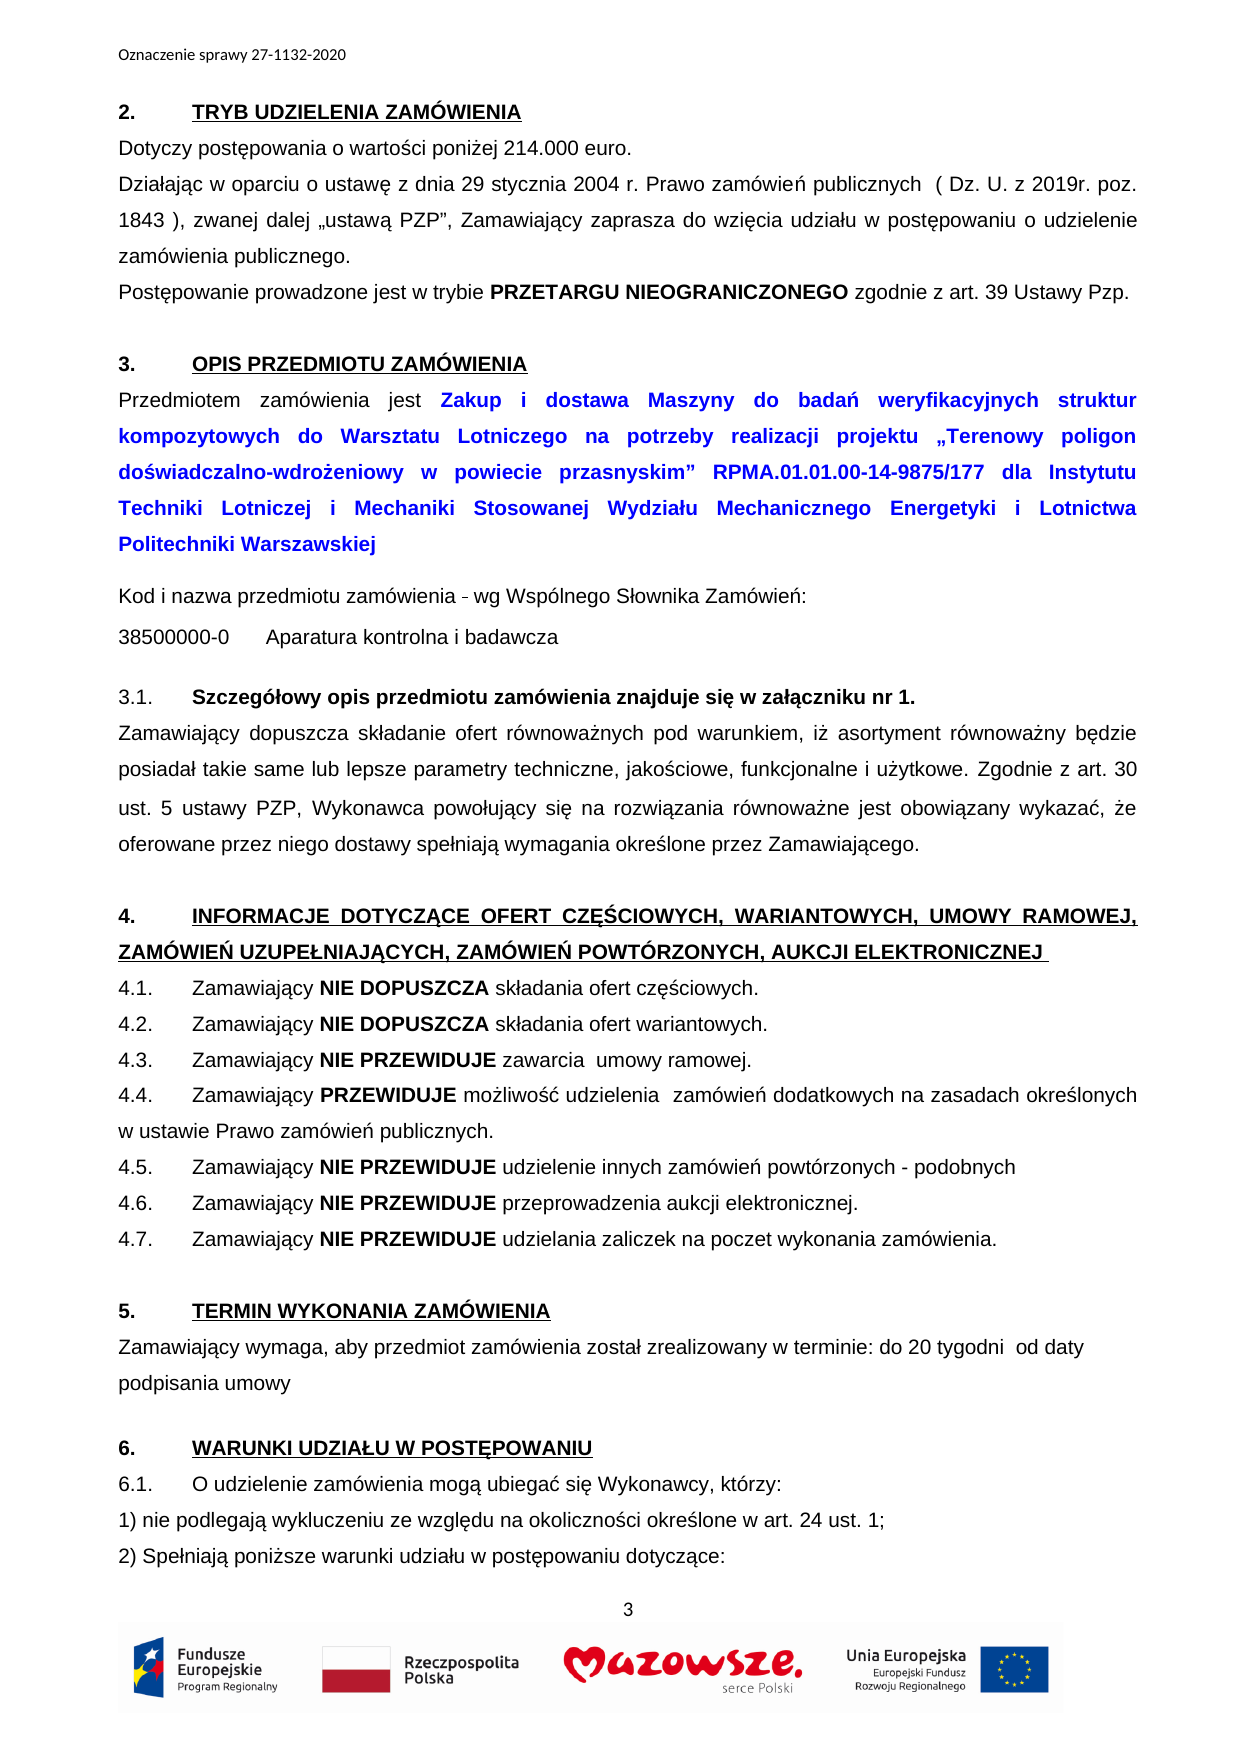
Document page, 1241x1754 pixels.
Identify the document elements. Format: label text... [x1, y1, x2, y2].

text Dotyczy postępowania o wartości poniżej 214.000 euro. [118, 136, 1138, 160]
list Zamawiający NIE PRZEWIDUJE udzielenie innych zamówień powtórzonych - podobnych [118, 1155, 1138, 1179]
list Zamawiający NIE DOPUSZCZA składania ofert wariantowych. [118, 1011, 1138, 1035]
list OPIS PRZEDMIOTU ZAMÓWIENIA [118, 352, 1138, 376]
list Zamawiający NIE PRZEWIDUJE zawarcia umowy ramowej. [118, 1047, 1138, 1071]
list INFORMACJE DOTYCZĄCE OFERT CZĘŚCIOWYCH, WARIANTOWYCH, UMOWY RAMOWEJ, ZAMÓWIEŃ UZUPEŁNIAJĄCYCH, ZAMÓWIEŃ POWTÓRZONYCH, AUKCJI ELEKTRONICZNEJ [118, 904, 1138, 963]
list Zamawiający PRZEWIDUJE możliwość udzielenia zamówień dodatkowych na zasadach określonych w ustawie Prawo zamówień publicznych. [118, 1083, 1138, 1143]
list Zamawiający NIE PRZEWIDUJE udzielania zaliczek na poczet wykonania zamówienia. [118, 1227, 1138, 1251]
picture [118, 1622, 1064, 1713]
text Zamawiający wymaga, aby przedmiot zamówienia został zrealizowany w terminie: do 20 tygodni od daty podpisania umowy [118, 1335, 1138, 1395]
list TRYB UDZIELENIA ZAMÓWIENIA [118, 100, 1138, 124]
list WARUNKI UDZIAŁU W POSTĘPOWANIU [118, 1436, 1138, 1459]
list Szczegółowy opis przedmiotu zamówienia znajduje się w załączniku nr 1. [118, 684, 1138, 708]
list Zamawiający dopuszcza składanie ofert równoważnych pod warunkiem, iż asortyment równoważny będzie posiadał takie same lub lepsze parametry techniczne, jakościowe, funkcjonalne i użytkowe. Zgodnie z art. 30 ust. 5 ustawy PZP, Wykonawca powołujący się na rozwiązania równoważne jest obowiązany wykazać, że oferowane przez niego dostawy spełniają wymagania określone przez Zamawiającego. [118, 720, 1138, 856]
text 1) nie podlegają wykluczeniu ze względu na okoliczności określone w art. 24 ust. 1; [118, 1507, 1138, 1531]
list 2) Spełniają poniższe warunki udziału w postępowaniu dotyczące: [118, 1543, 1138, 1567]
list TERMIN WYKONANIA ZAMÓWIENIA [118, 1299, 1138, 1323]
text Przedmiotem zamówienia jest Zakup i dostawa Maszyny do badań weryfikacyjnych struktur kompozytowych do Warsztatu Lotniczego na potrzeby realizacji projektu „Terenowy poligon doświadczalno-wdrożeniowy w powiecie przasnyskim” RPMA.01.01.00-14-9875/177 dla Instytutu Techniki Lotniczej i Mechaniki Stosowanej Wydziału Mechanicznego Energetyki i Lotnictwa Politechniki Warszawskiej [118, 388, 1138, 555]
text Działając w oparciu o ustawę z dnia 29 stycznia 2004 r. Prawo zamówień publicznych ( Dz. U. z 2019r. poz. 1843 ), zwanej dalej „ustawą PZP”, Zamawiający zaprasza do wzięcia udziału w postępowaniu o udzielenie zamówienia publicznego. [118, 172, 1138, 268]
list 38500000-0 Aparatura kontrolna i badawcza [118, 624, 1138, 648]
text Kod i nazwa przedmiotu zamówienia wg Wspólnego Słownika Zamówień: [118, 584, 1138, 608]
list Zamawiający NIE PRZEWIDUJE przeprowadzenia aukcji elektronicznej. [118, 1191, 1138, 1215]
list O udzielenie zamówienia mogą ubiegać się Wykonawcy, którzy: [118, 1472, 1138, 1496]
text Postępowanie prowadzone jest w trybie PRZETARGU NIEOGRANICZONEGO zgodnie z art. 39 Ustawy Pzp. [118, 280, 1138, 304]
list Zamawiający NIE DOPUSZCZA składania ofert częściowych. [118, 976, 1138, 999]
